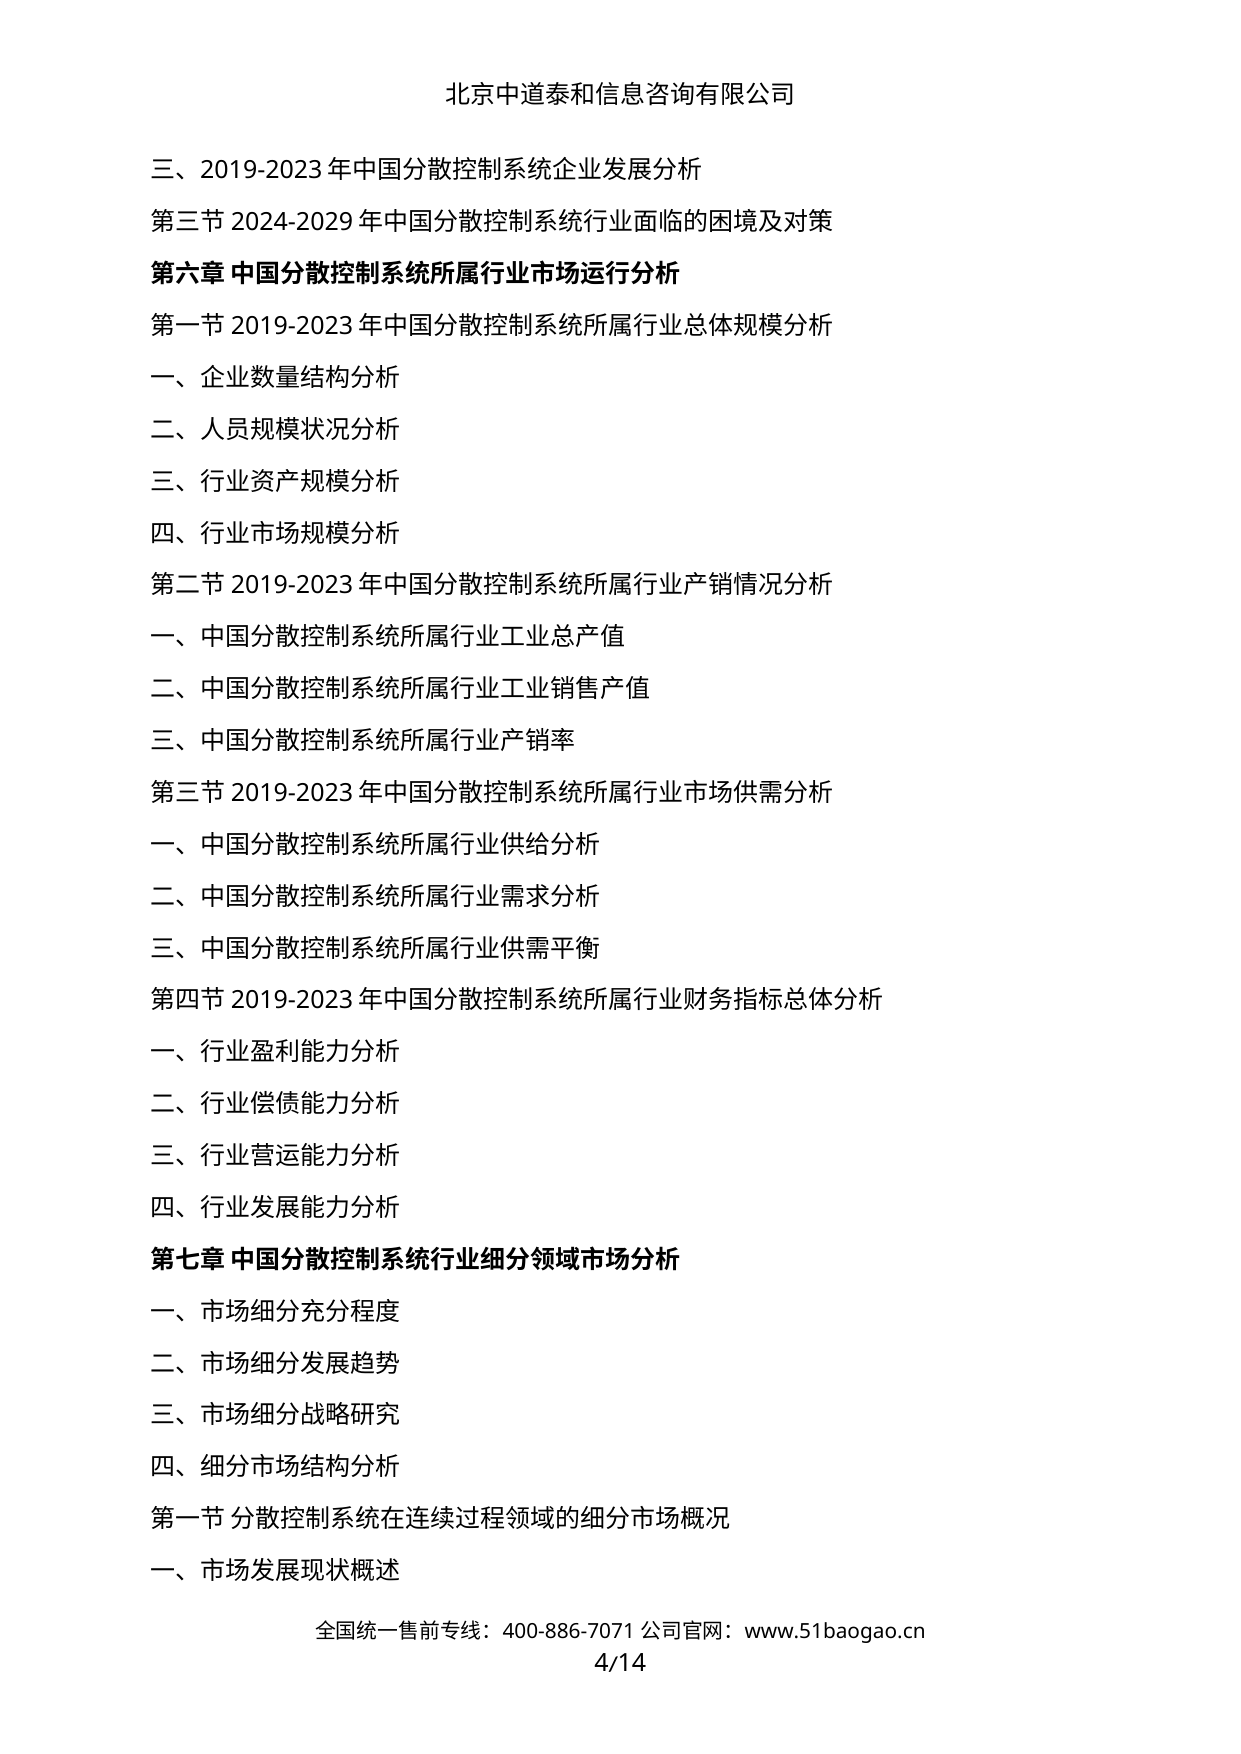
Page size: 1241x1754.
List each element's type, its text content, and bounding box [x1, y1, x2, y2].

text 第三节 2019-2023年中国分散控制系统所属行业市场供需分析 [150, 772, 1090, 809]
text 三、2019-2023年中国分散控制系统企业发展分析 [150, 150, 1090, 186]
text 一、中国分散控制系统所属行业工业总产值 [150, 617, 1090, 653]
text 二、市场细分发展趋势 [150, 1343, 1090, 1379]
text 一、市场发展现状概述 [150, 1551, 1090, 1587]
text 一、企业数量结构分析 [150, 357, 1090, 394]
text 一、行业盈利能力分析 [150, 1032, 1090, 1068]
text 二、中国分散控制系统所属行业需求分析 [150, 876, 1090, 912]
text 一、市场细分充分程度 [150, 1291, 1090, 1327]
text 三、中国分散控制系统所属行业供需平衡 [150, 928, 1090, 964]
text 四、细分市场结构分析 [150, 1447, 1090, 1483]
text 第六章 中国分散控制系统所属行业市场运行分析 [150, 254, 1090, 290]
text 第一节 分散控制系统在连续过程领域的细分市场概况 [150, 1499, 1090, 1535]
text 三、市场细分战略研究 [150, 1395, 1090, 1431]
text 第四节 2019-2023年中国分散控制系统所属行业财务指标总体分析 [150, 980, 1090, 1016]
text 四、行业发展能力分析 [150, 1187, 1090, 1224]
text 第三节 2024-2029年中国分散控制系统行业面临的困境及对策 [150, 202, 1090, 238]
text 三、中国分散控制系统所属行业产销率 [150, 721, 1090, 757]
text 二、行业偿债能力分析 [150, 1084, 1090, 1120]
text 三、行业资产规模分析 [150, 461, 1090, 497]
text 二、中国分散控制系统所属行业工业销售产值 [150, 669, 1090, 705]
text 第二节 2019-2023年中国分散控制系统所属行业产销情况分析 [150, 565, 1090, 601]
text 第七章 中国分散控制系统行业细分领域市场分析 [150, 1239, 1090, 1276]
text 三、行业营运能力分析 [150, 1136, 1090, 1172]
text 第一节 2019-2023年中国分散控制系统所属行业总体规模分析 [150, 306, 1090, 342]
text 二、人员规模状况分析 [150, 409, 1090, 446]
text 四、行业市场规模分析 [150, 513, 1090, 549]
text 一、中国分散控制系统所属行业供给分析 [150, 824, 1090, 861]
